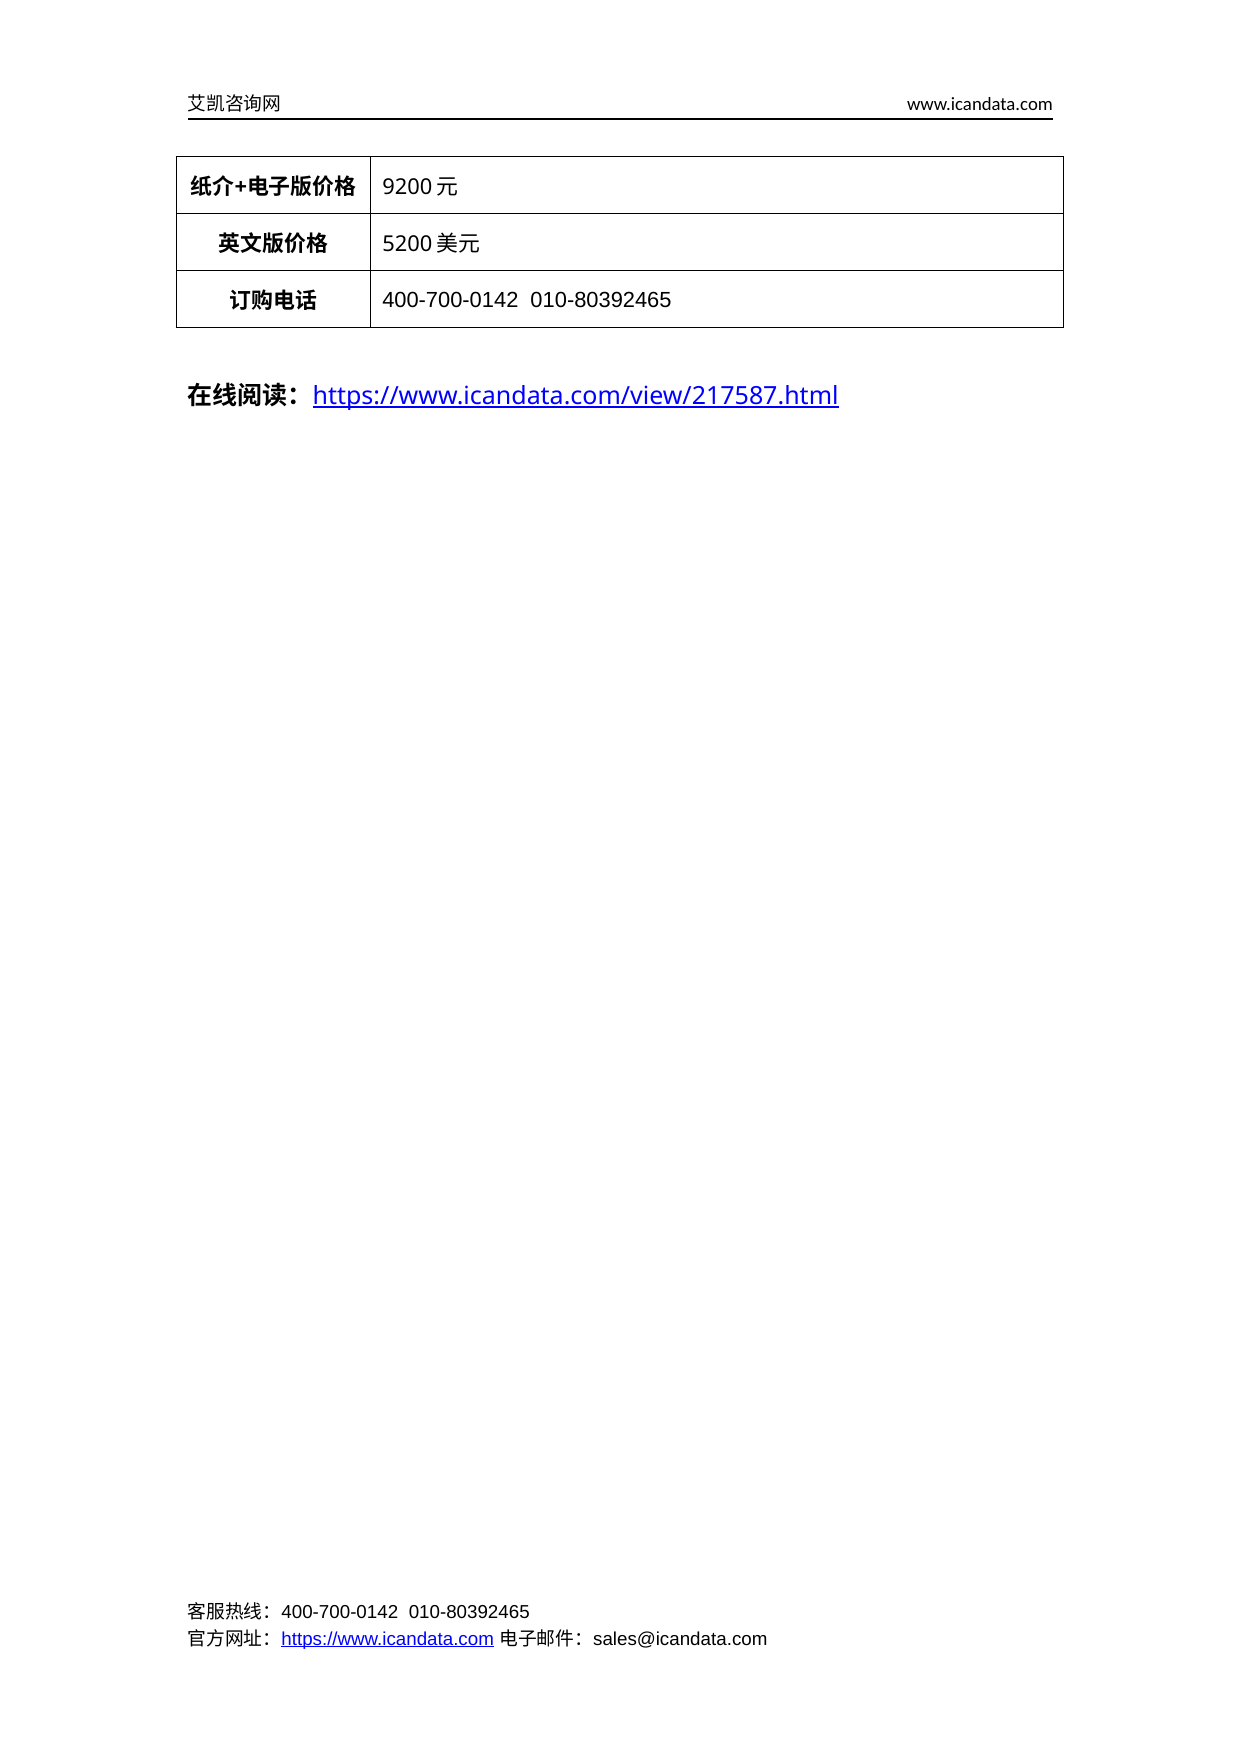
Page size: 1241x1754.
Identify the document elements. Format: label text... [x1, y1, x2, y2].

table_cell 纸介+电子版价格 [177, 157, 370, 213]
text 在线阅读：https://www.icandata.com/view/217587.html [187, 361, 1053, 426]
table_cell 9200元 [371, 157, 1063, 213]
table_cell 5200美元 [371, 214, 1063, 270]
table_cell 400-700-0142 010-80392465 [371, 271, 1063, 327]
table_cell 订购电话 [177, 271, 370, 327]
table_cell 英文版价格 [177, 214, 370, 270]
